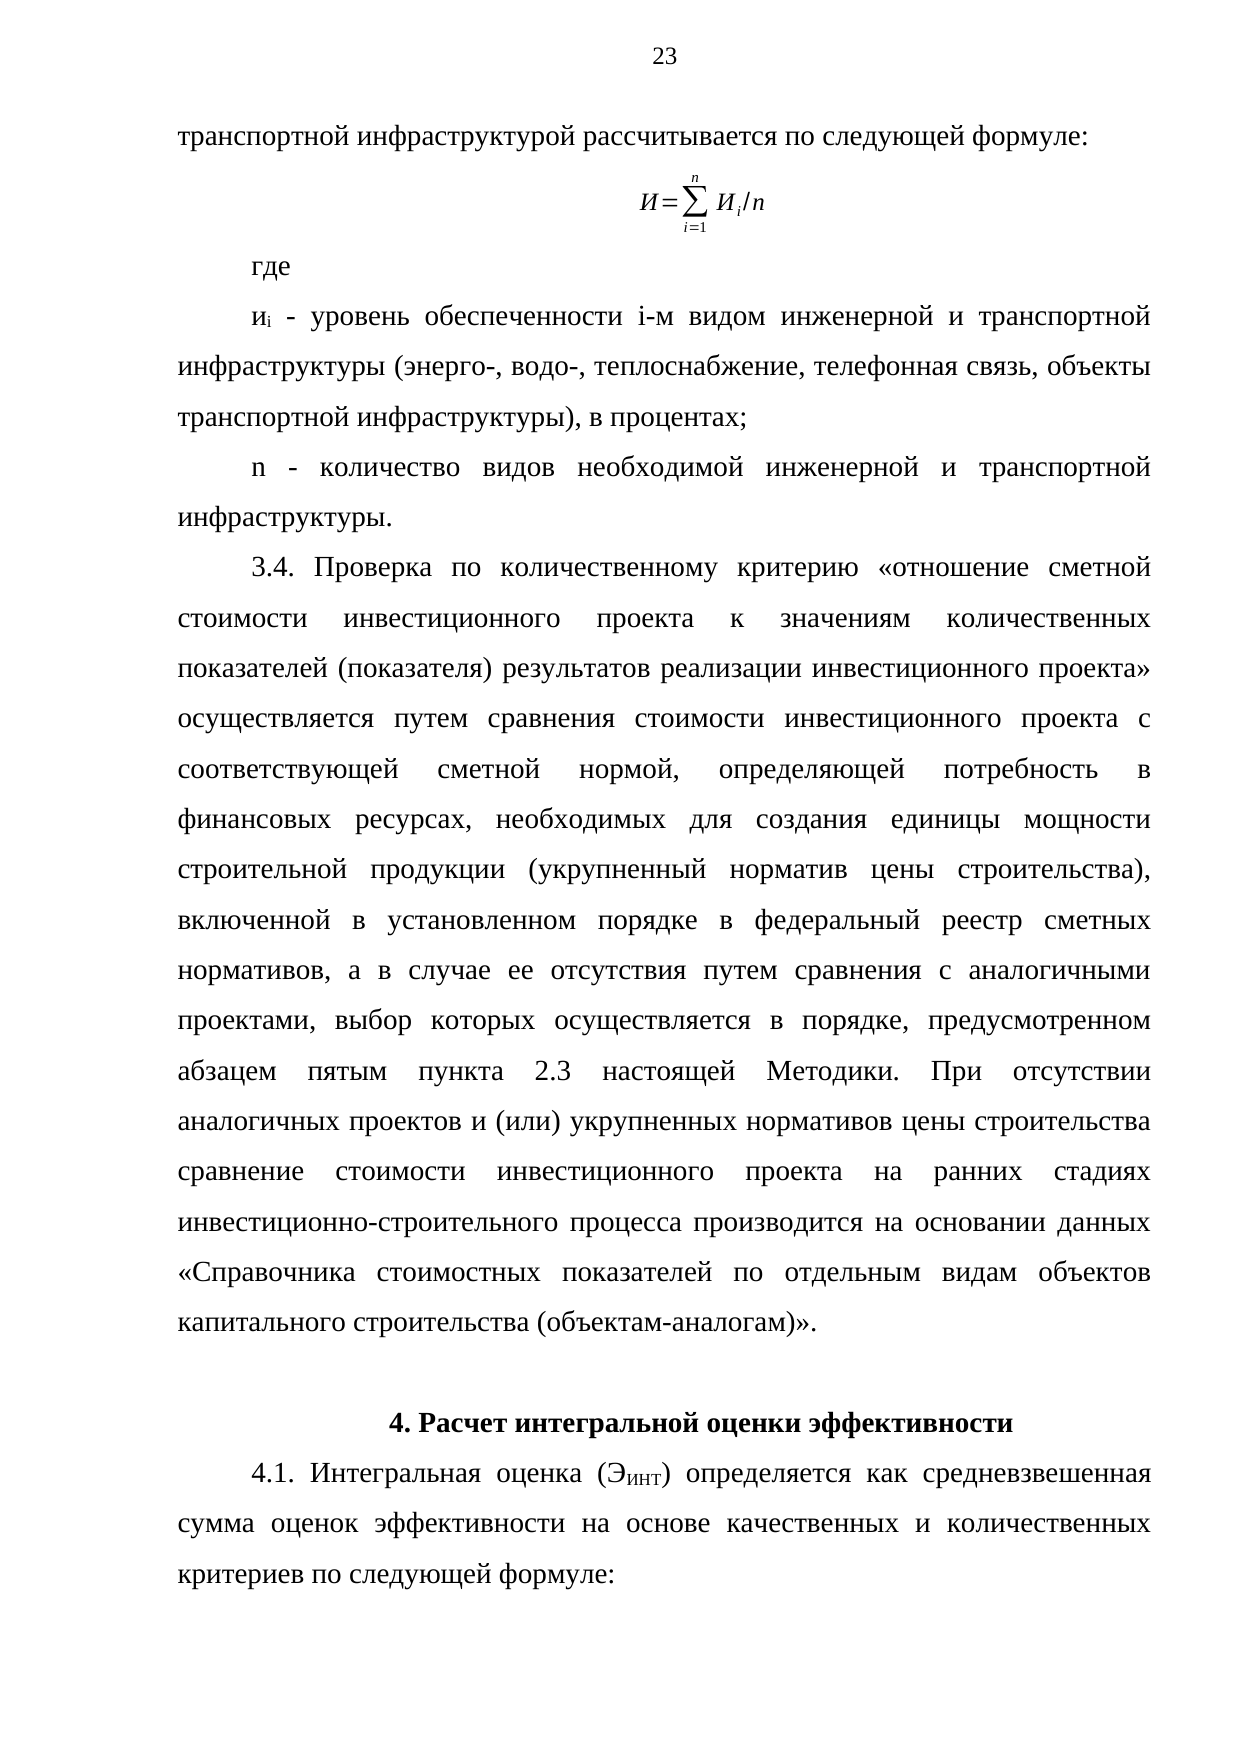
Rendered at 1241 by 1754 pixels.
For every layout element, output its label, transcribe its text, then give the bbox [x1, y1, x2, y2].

text 4.1. Интегральная оценка (ЭИНТ) определяется как средневзвешенная сумма оценок эффективности на основе качественных и количественных критериев по следующей формуле: [177, 1455, 1152, 1589]
text n - количество видов необходимой инженерной и транспортной инфраструктуры. [177, 449, 1152, 533]
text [177, 118, 1152, 152]
text где [177, 248, 1152, 281]
text 4. Расчет интегральной оценки эффективности [177, 1405, 1152, 1438]
text иi - уровень обеспеченности i-м видом инженерной и транспортной инфраструктуры (энерго-, водо-, теплоснабжение, телефонная связь, объекты транспортной инфраструктуры), в процентах; [177, 298, 1152, 432]
text 3.4. Проверка по количественному критерию «отношение сметной стоимости инвестиционного проекта к значениям количественных показателей (показателя) результатов реализации инвестиционного проекта» осуществляется путем сравнения стоимости инвестиционного проекта с соответствующей сметной нормой, определяющей потребность в финансовых ресурсах, необходимых для создания единицы мощности строительной продукции (укрупненный норматив цены строительства), включенной в установленном порядке в федеральный реестр сметных нормативов, а в случае ее отсутствия путем сравнения с аналогичными проектами, выбор которых осуществляется в порядке, предусмотренном абзацем пятым пункта 2.3 настоящей Методики. При отсутствии аналогичных проектов и (или) укрупненных нормативов цены строительства сравнение стоимости инвестиционного проекта на ранних стадиях инвестиционно-строительного процесса производится на основании данных «Справочника стоимостных показателей по отдельным видам объектов капитального строительства (объектам-аналогам)». [177, 549, 1152, 1338]
